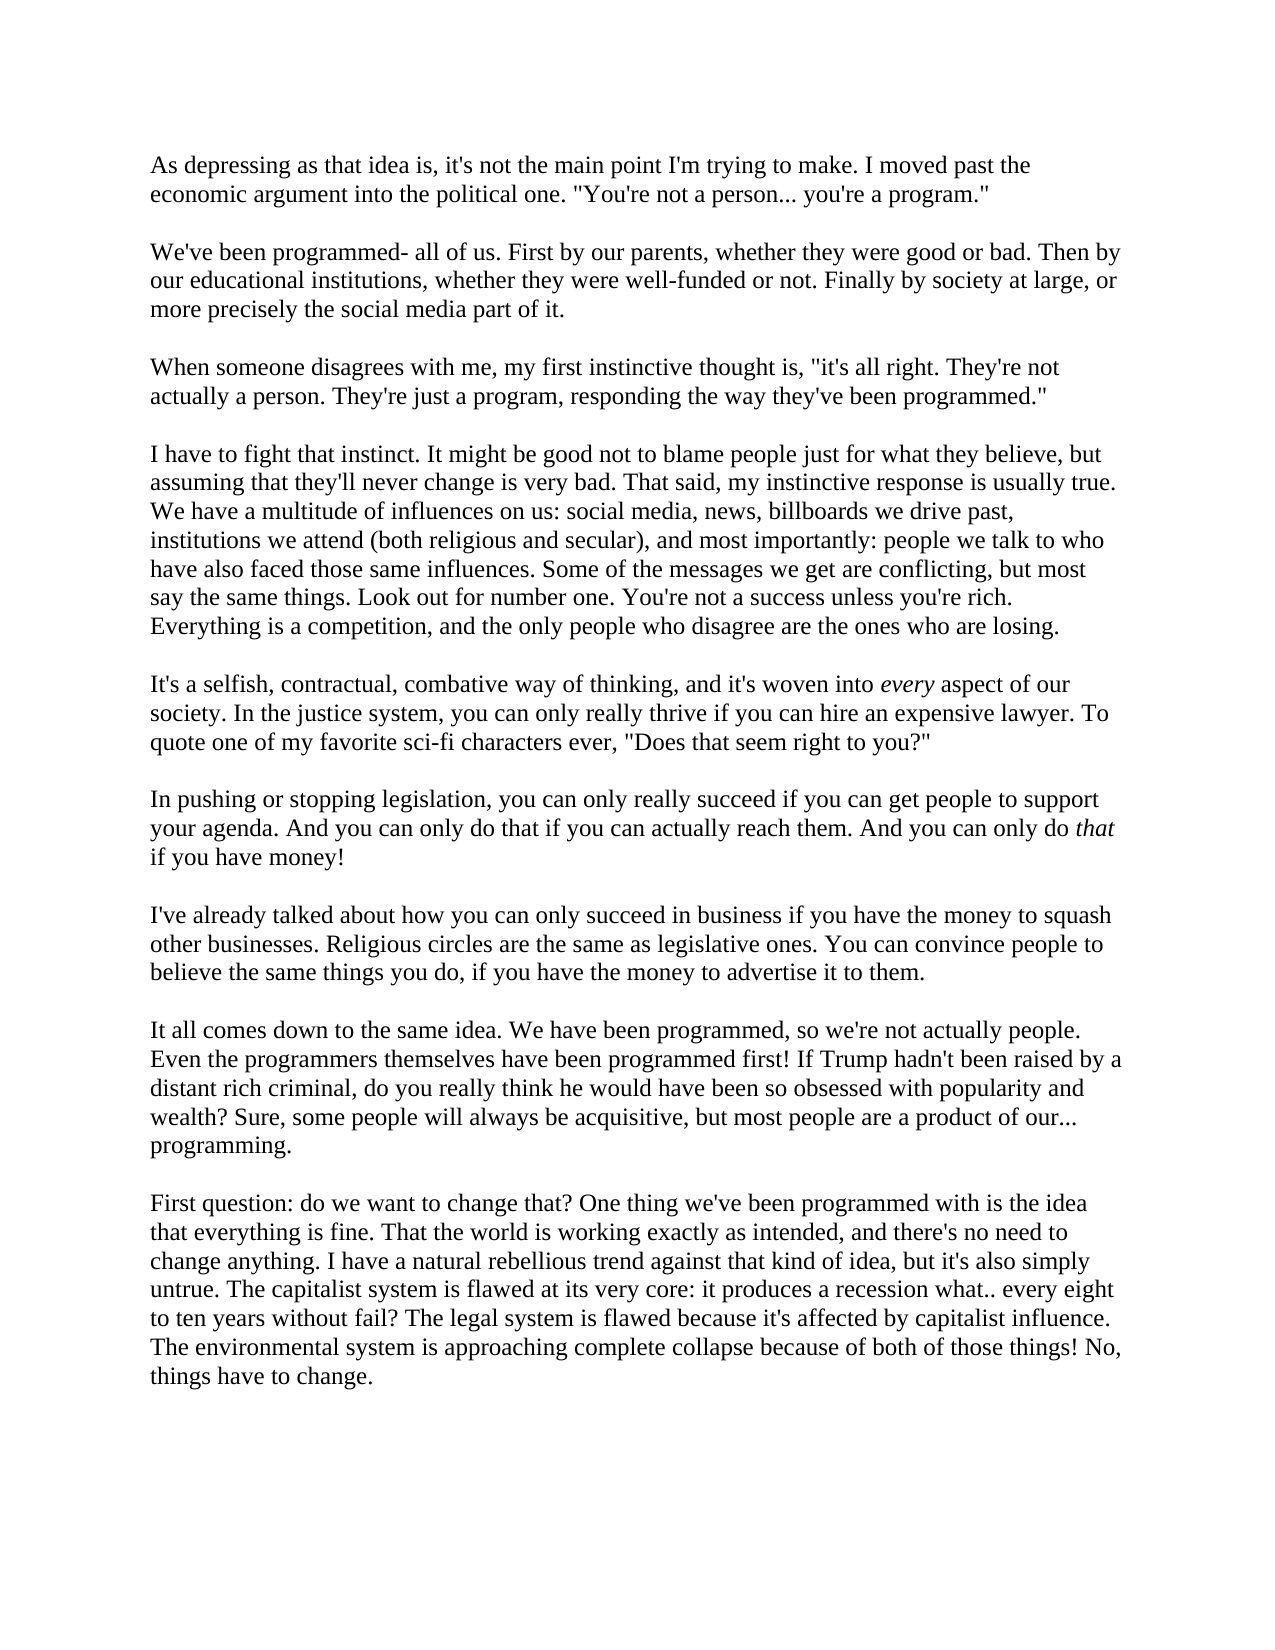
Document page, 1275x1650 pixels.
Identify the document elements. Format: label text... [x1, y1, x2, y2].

text As depressing as that idea is, it's not the main point I'm trying to make. I moved past the economic argument into the political one. "You're not a person... you're a program." [150, 150, 1125, 207]
text It all comes down to the same idea. We have been programmed, so we're not actually people. Even the programmers themselves have been programmed first! If Trump hadn't been raised by a distant rich criminal, do you really think he would have been so obsessed with popularity and wealth? Sure, some people will always be acquisitive, but most people are a product of our... programming. [150, 1015, 1125, 1159]
text It's a selfish, contractual, combative way of thinking, and it's woven into every aspect of our society. In the justice system, you can only really thrive if you can hire an expensive lawyer. To quote one of my favorite sci-fi characters ever, "Does that seem right to you?" [150, 669, 1125, 755]
text We've been programmed- all of us. First by our parents, whether they were good or bad. Then by our educational institutions, whether they were well-funded or not. Finally by society at large, or more precisely the social media part of it. [150, 237, 1125, 323]
text I have to fight that instinct. It might be good not to blame people just for what they believe, but assuming that they'll never change is very bad. That said, my instinctive response is usually true. We have a multitude of influences on us: social media, news, billboards we drive past, institutions we attend (both religious and secular), and most importantly: people we talk to who have also faced those same influences. Some of the messages we get are conflicting, but most say the same things. Look out for number one. You're not a success unless you're rich. Everything is a competition, and the only people who disagree are the ones who are losing. [150, 439, 1125, 640]
text First question: do we want to change that? One thing we've been programmed with is the idea that everything is fine. That the world is working exactly as intended, and there's no need to change anything. I have a natural rebellious trend against that kind of idea, but it's also simply untrue. The capitalist system is flawed at its very core: it produces a recession what.. every eight to ten years without fail? The legal system is flawed because it's affected by capitalist influence. The environmental system is approaching complete collapse because of both of those things! No, things have to change. [150, 1188, 1125, 1389]
text I've already talked about how you can only succeed in business if you have the money to squash other businesses. Religious circles are the same as legislative ones. You can convince people to believe the same things you do, if you have the money to advertise it to them. [150, 900, 1125, 986]
text When someone disagrees with me, my first instinctive thought is, "it's all right. They're not actually a person. They're just a program, responding the way they've been programmed." [150, 352, 1125, 409]
text In pushing or stopping legislation, you can only really succeed if you can get people to support your agenda. And you can only do that if you can actually reach them. And you can only do that if you have money! [150, 784, 1125, 871]
